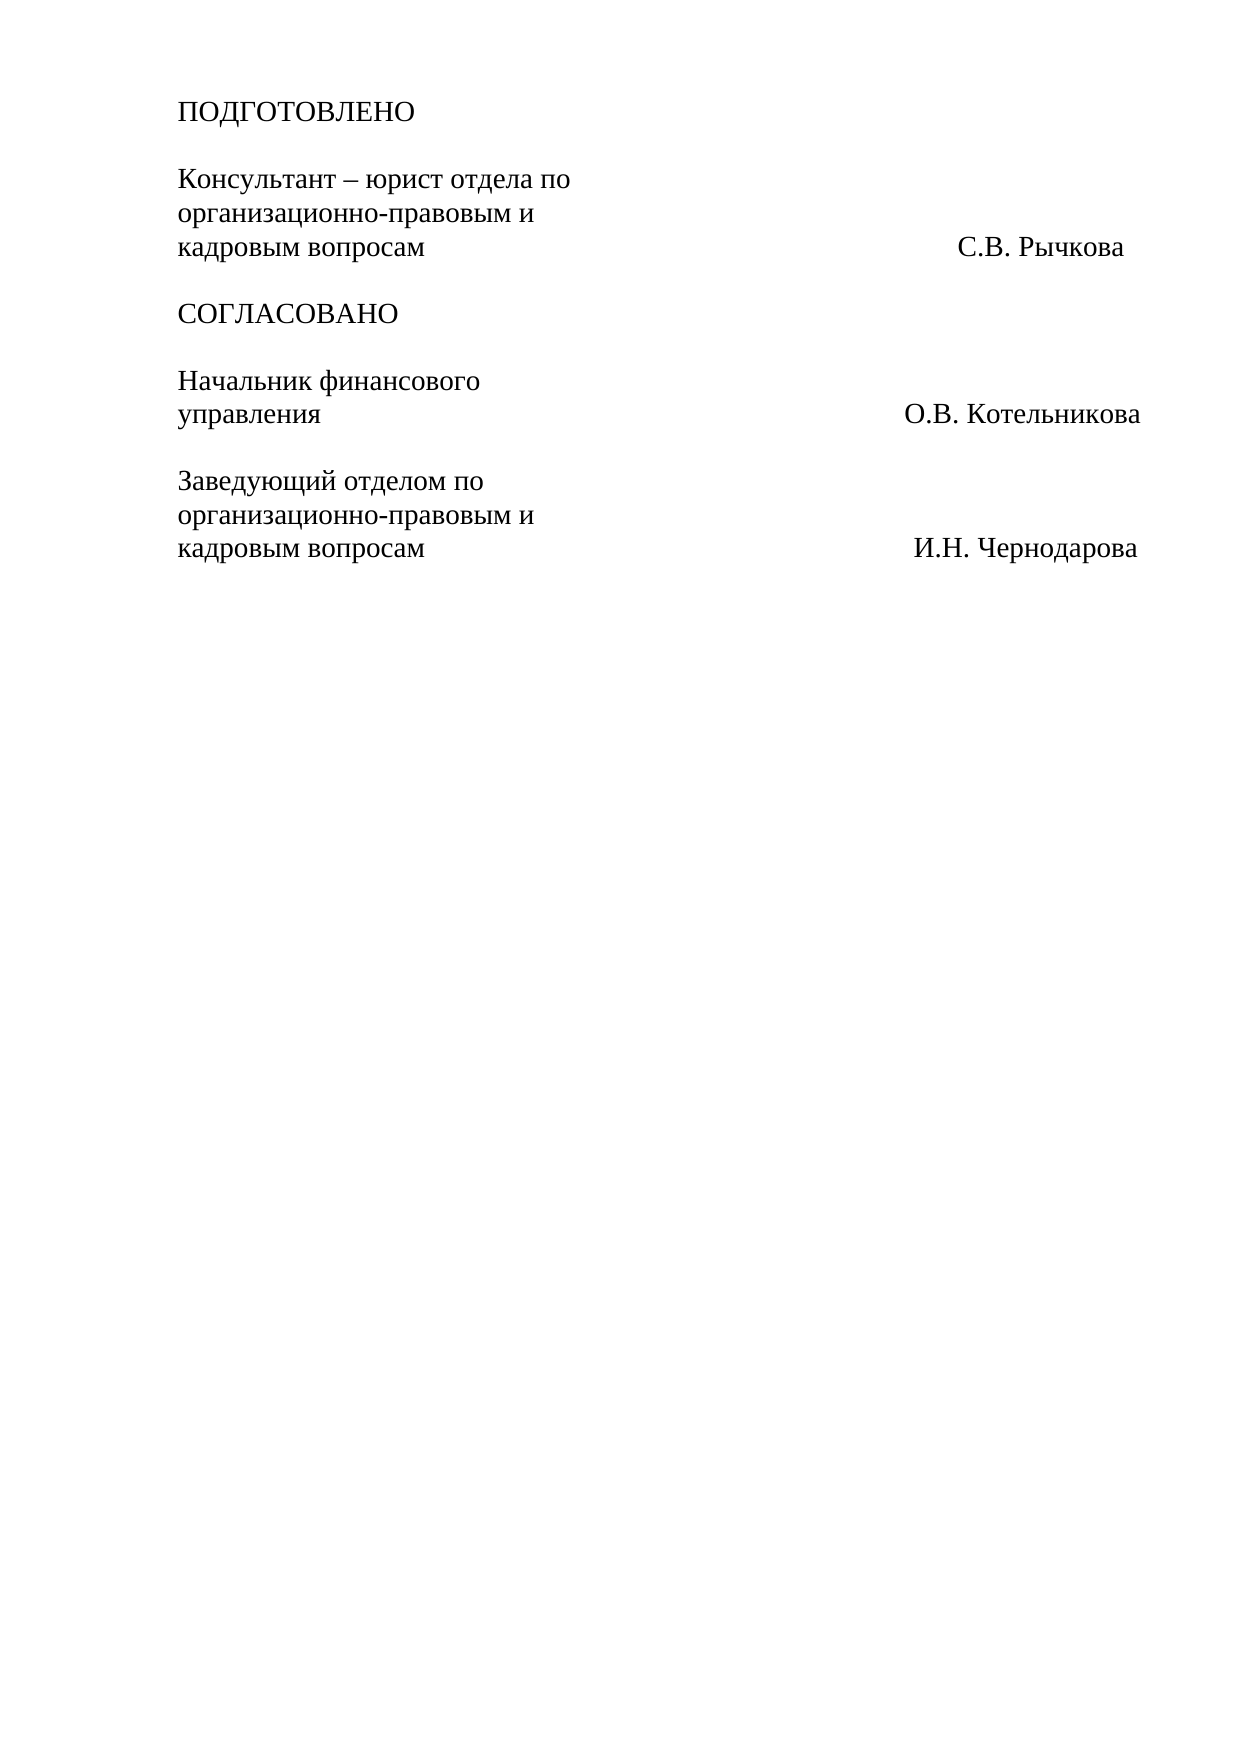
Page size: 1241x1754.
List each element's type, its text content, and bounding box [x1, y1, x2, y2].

text ПОДГОТОВЛЕНО [177, 94, 1152, 128]
text организационно-правовым и [177, 195, 1152, 229]
text СОГЛАСОВАНО [177, 296, 1152, 329]
text Заведующий отделом по [177, 463, 1152, 497]
text кадровым вопросам И.Н. Чернодарова [177, 531, 1152, 564]
text Консультант – юрист отдела по [177, 162, 1152, 195]
text организационно-правовым и [177, 497, 1152, 531]
text управления О.В. Котельникова [177, 396, 1152, 430]
text кадровым вопросам С.В. Рычкова [177, 229, 1152, 262]
text Начальник финансового [177, 363, 1152, 396]
